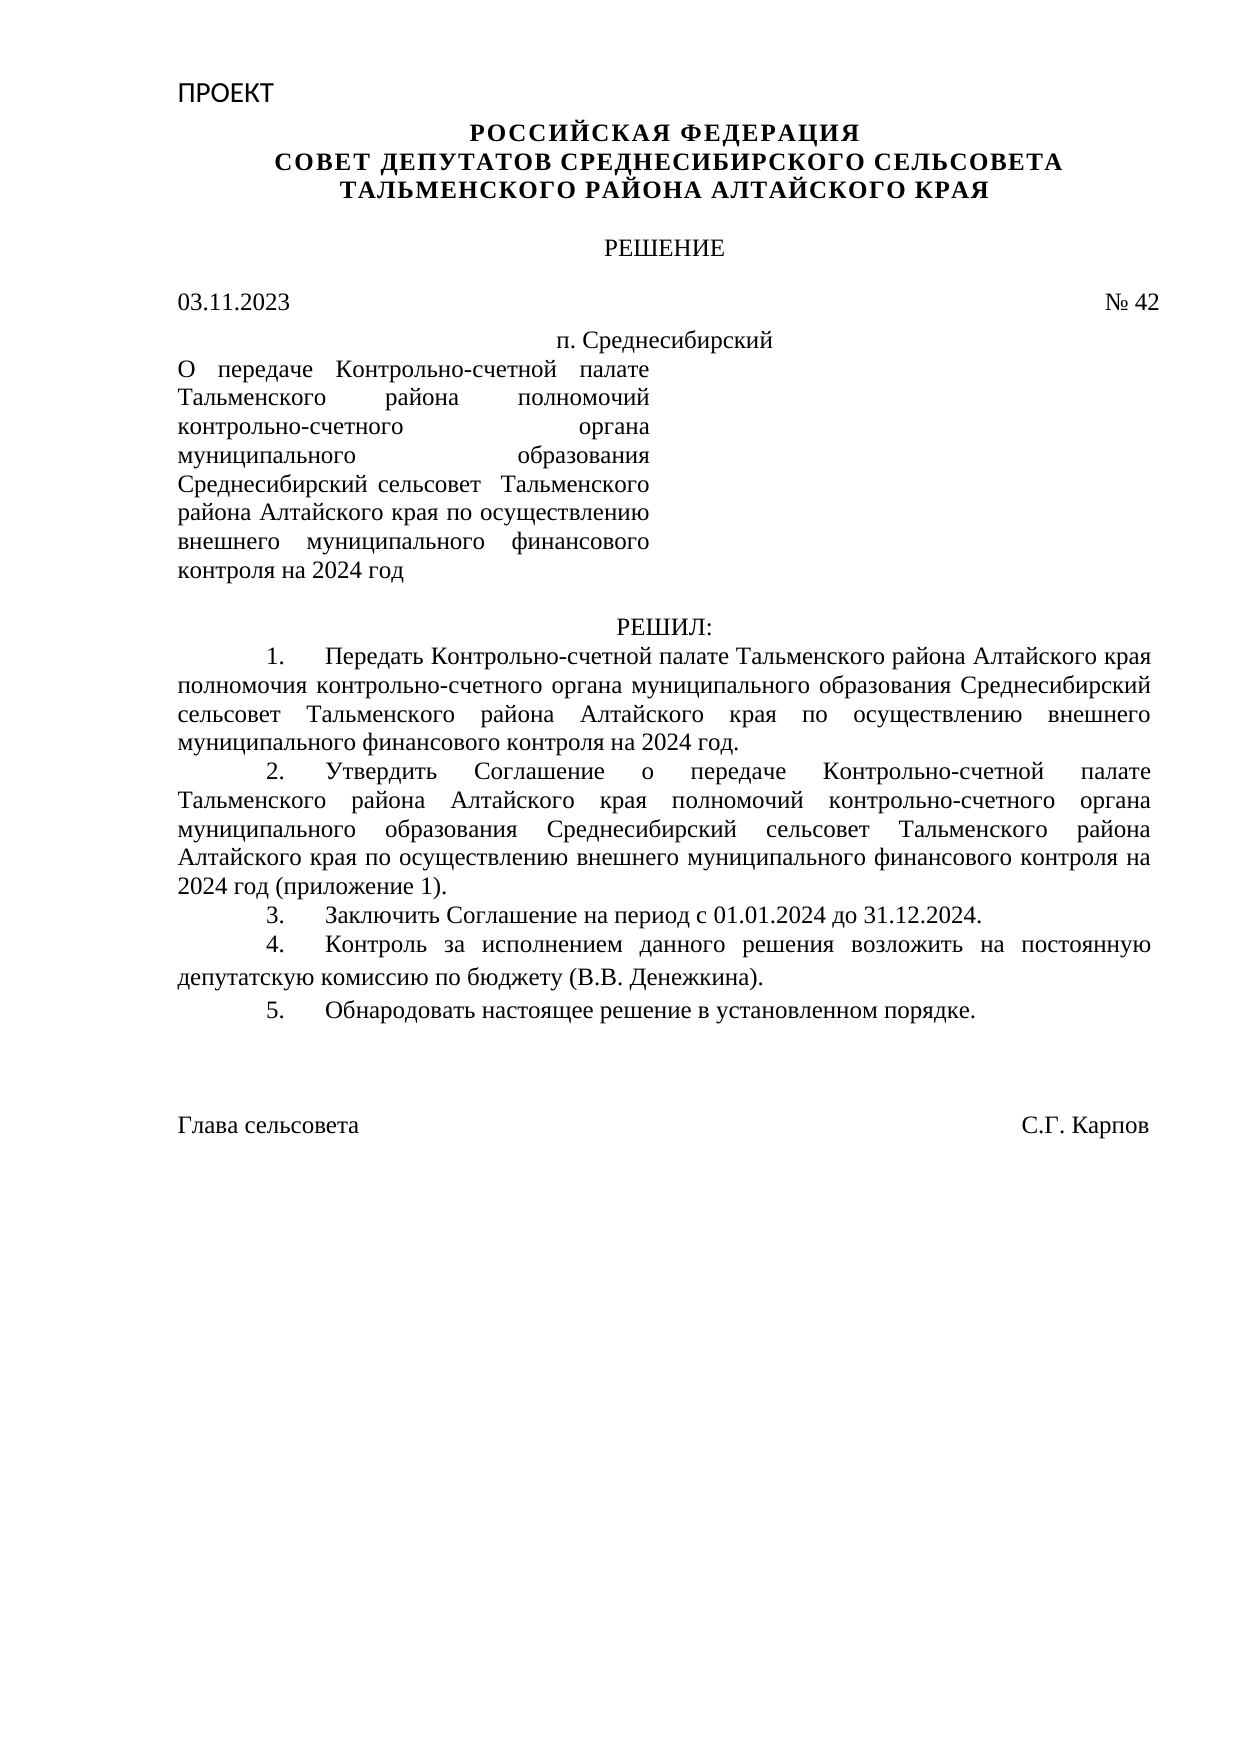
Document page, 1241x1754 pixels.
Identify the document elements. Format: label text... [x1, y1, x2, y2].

table_header 03.11.2023 [170, 262, 679, 325]
list Обнародовать настоящее решение в установленном порядке. [177, 995, 1152, 1023]
table_header № 42 [679, 262, 1167, 325]
text РЕШИЛ: [177, 612, 1152, 641]
text п. Среднесибирский [177, 325, 1152, 354]
text О передаче Контрольно-счетной палате Тальменского района полномочий контрольно-счетного органа муниципального образования Среднесибирский сельсовет Тальменского района Алтайского края по осуществлению внешнего муниципального финансового контроля на 2024 год [177, 354, 650, 584]
text РЕШЕНИЕ [177, 233, 1152, 262]
text СОВЕТ ДЕПУТАТОВ СРЕДНЕСИБИРСКОГО СЕЛЬСОВЕТА ТАЛЬМЕНСКОГО РАЙОНА АЛТАЙСКОГО КРАЯ [177, 147, 1152, 204]
text Глава сельсовета С.Г. Карпов [177, 1110, 1152, 1139]
list Утвердить Соглашение о передаче Контрольно-счетной палате Тальменского района Алтайского края полномочий контрольно-счетного органа муниципального образования Среднесибирский сельсовет Тальменского района Алтайского края по осуществлению внешнего муниципального финансового контроля на 2024 год (приложение 1). [177, 756, 1152, 900]
list Контроль за исполнением данного решения возложить на постоянную депутатскую комиссию по бюджету (В.В. Денежкина). [177, 929, 1152, 990]
list Передать Контрольно-счетной палате Тальменского района Алтайского края полномочия контрольно-счетного органа муниципального образования Среднесибирский сельсовет Тальменского района Алтайского края по осуществлению внешнего муниципального финансового контроля на 2024 год. [177, 641, 1152, 756]
list Заключить Соглашение на период с 01.01.2024 до 31.12.2024. [177, 900, 1152, 929]
text РОССИЙСКАЯ ФЕДЕРАЦИЯ [177, 118, 1152, 147]
